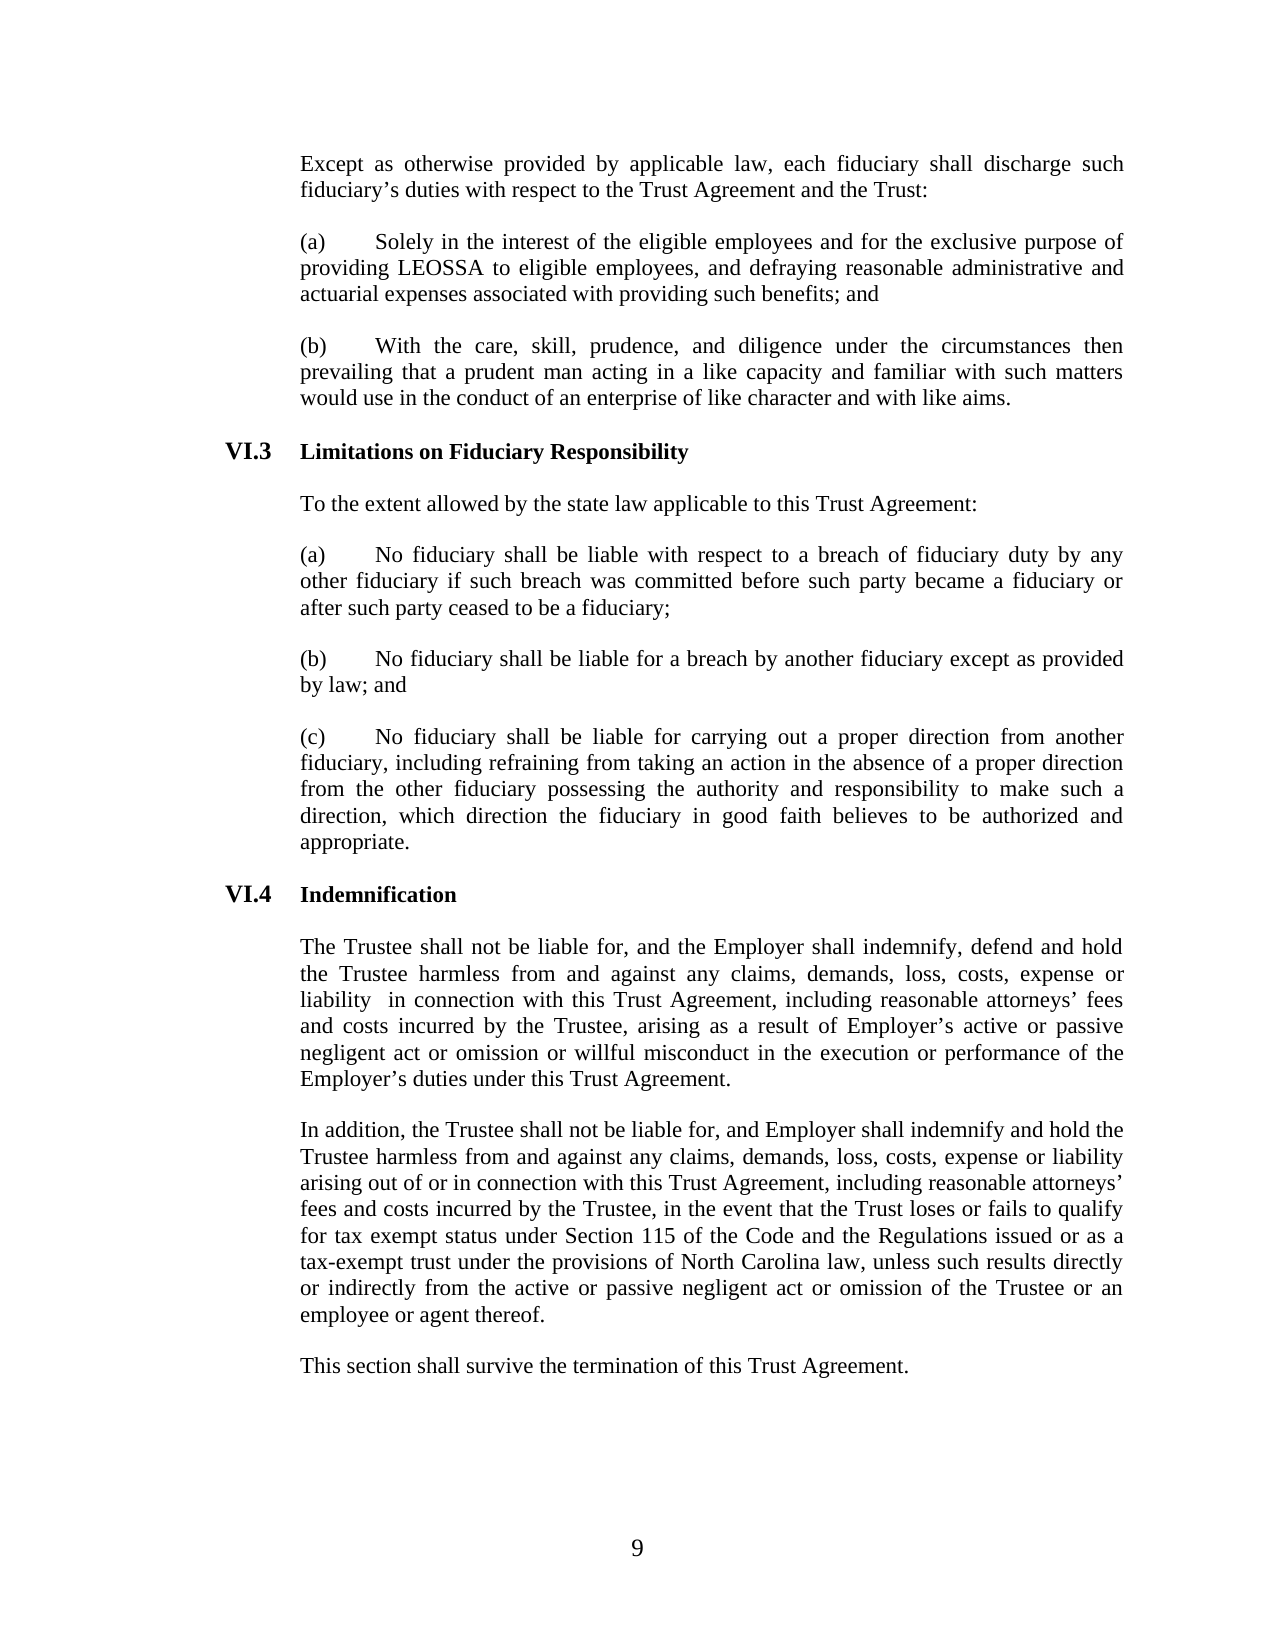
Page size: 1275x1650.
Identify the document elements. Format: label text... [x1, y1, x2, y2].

text In addition, the Trustee shall not be liable for, and Employer shall indemnify and hold the Trustee harmless from and against any claims, demands, loss, costs, expense or liability arising out of or in connection with this Trust Agreement, including reasonable attorneys’ fees and costs incurred by the Trustee, in the event that the Trust loses or fails to qualify for tax exempt status under Section 115 of the Code and the Regulations issued or as a tax-exempt trust under the provisions of North Carolina law, unless such results directly or indirectly from the active or passive negligent act or omission of the Trustee or an employee or agent thereof. [300, 1116, 1125, 1327]
text Indemnification [150, 879, 1125, 908]
text (b) No fiduciary shall be liable for a breach by another fiduciary except as provided by law; and [300, 645, 1125, 698]
text (b) With the care, skill, prudence, and diligence under the circumstances then prevailing that a prudent man acting in a like capacity and familiar with such matters would use in the conduct of an enterprise of like character and with like aims. [300, 332, 1125, 411]
text Limitations on Fiduciary Responsibility [150, 436, 1125, 464]
text To the extent allowed by the state law applicable to this Trust Agreement: [300, 489, 1125, 516]
text (a) Solely in the interest of the eligible employees and for the exclusive purpose of providing LEOSSA to eligible employees, and defraying reasonable administrative and actuarial expenses associated with providing such benefits; and [300, 228, 1125, 307]
text Except as otherwise provided by applicable law, each fiduciary shall discharge such fiduciary’s duties with respect to the Trust Agreement and the Trust: [300, 150, 1125, 203]
text This section shall survive the termination of this Trust Agreement. [300, 1352, 1125, 1378]
text (a) No fiduciary shall be liable with respect to a breach of fiduciary duty by any other fiduciary if such breach was committed before such party became a fiduciary or after such party ceased to be a fiduciary; [300, 541, 1125, 620]
text (c) No fiduciary shall be liable for carrying out a proper direction from another fiduciary, including refraining from taking an action in the absence of a proper direction from the other fiduciary possessing the authority and responsibility to make such a direction, which direction the fiduciary in good faith believes to be authorized and appropriate. [300, 723, 1125, 854]
text The Trustee shall not be liable for, and the Employer shall indemnify, defend and hold the Trustee harmless from and against any claims, demands, loss, costs, expense or liability in connection with this Trust Agreement, including reasonable attorneys’ fees and costs incurred by the Trustee, arising as a result of Employer’s active or passive negligent act or omission or willful misconduct in the execution or performance of the Employer’s duties under this Trust Agreement. [300, 933, 1125, 1091]
